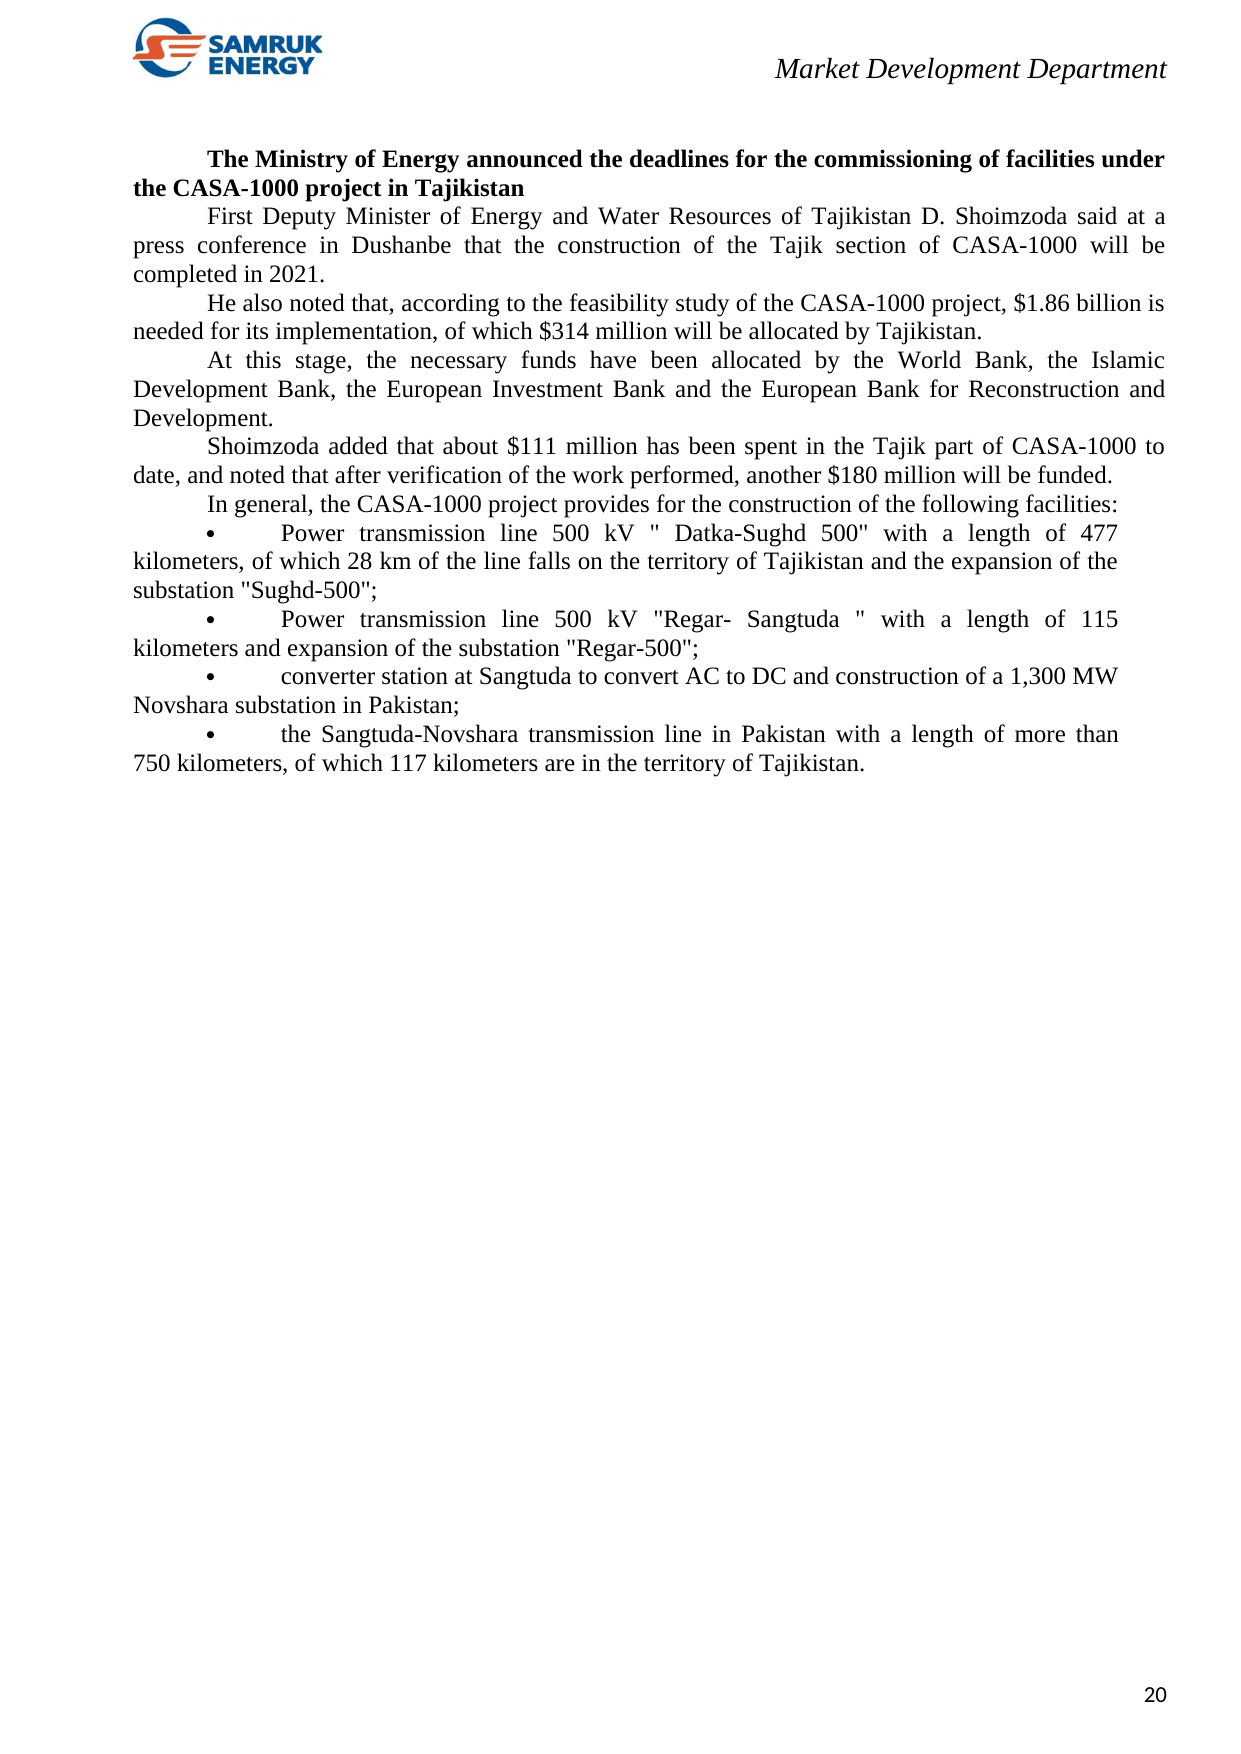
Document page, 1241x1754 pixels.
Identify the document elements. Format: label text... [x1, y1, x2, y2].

text Shoimzoda added that about $111 million has been spent in the Tajik part of CASA-1000 to date, and noted that after verification of the work performed, another $180 million will be funded. [133, 431, 1167, 489]
list converter station at Sangtuda to convert AC to DC and construction of a 1,300 MW Novshara substation in Pakistan; [133, 661, 1120, 719]
picture [132, 17, 323, 82]
text The Ministry of Energy announced the deadlines for the commissioning of facilities under the CASA-1000 project in Tajikistan [133, 144, 1167, 201]
text He also noted that, according to the feasibility study of the CASA-1000 project, $1.86 billion is needed for its implementation, of which $314 million will be allocated by Tajikistan. [133, 288, 1167, 345]
text First Deputy Minister of Energy and Water Resources of Tajikistan D. Shoimzoda said at a press conference in Dushanbe that the construction of the Tajik section of CASA-1000 will be completed in 2021. [133, 201, 1167, 288]
text In general, the CASA-1000 project provides for the construction of the following facilities: [133, 489, 1167, 518]
list Power transmission line 500 kV " Datka-Sughd 500" with a length of 477 kilometers, of which 28 km of the line falls on the territory of Tajikistan and the expansion of the substation "Sughd-500"; [133, 518, 1120, 604]
list Power transmission line 500 kV "Regar- Sangtuda " with a length of 115 kilometers and expansion of the substation "Regar-500"; [133, 604, 1120, 661]
list the Sangtuda-Novshara transmission line in Pakistan with a length of more than 750 kilometers, of which 117 kilometers are in the territory of Tajikistan. [133, 719, 1120, 776]
text At this stage, the necessary funds have been allocated by the World Bank, the Islamic Development Bank, the European Investment Bank and the European Bank for Reconstruction and Development. [133, 345, 1167, 431]
